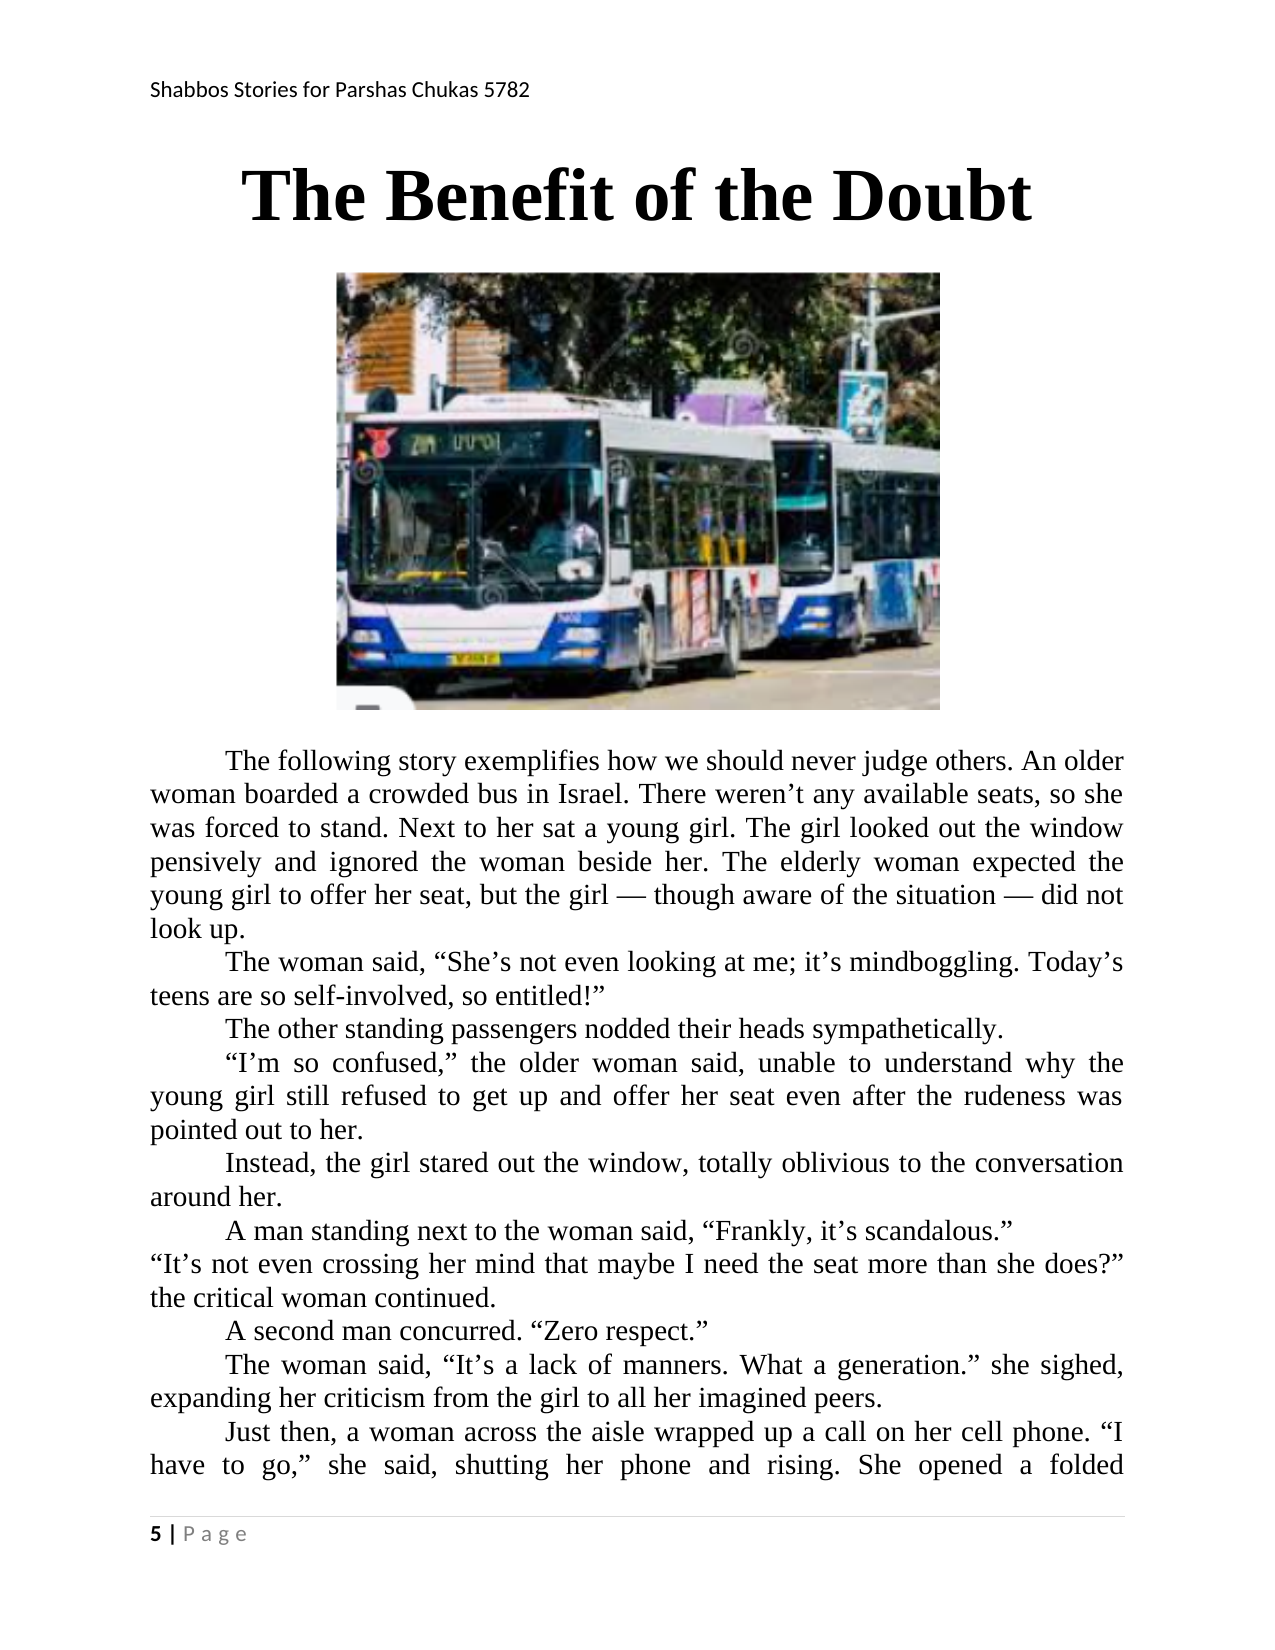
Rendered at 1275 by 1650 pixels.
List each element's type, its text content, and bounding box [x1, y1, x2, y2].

text The Benefit of the Doubt [150, 150, 1125, 236]
text A second man concurred. “Zero respect.” [150, 1313, 1125, 1347]
text “It’s not even crossing her mind that maybe I need the seat more than she does?” the critical woman continued. [150, 1246, 1125, 1313]
text The following story exemplifies how we should never judge others. An older woman boarded a crowded bus in Israel. There weren’t any available seats, so she was forced to stand. Next to her sat a young girl. The girl looked out the window pensively and ignored the woman beside her. The elderly woman expected the young girl to offer her seat, but the girl — though aware of the situation — did not look up. [150, 743, 1125, 944]
text The other standing passengers nodded their heads sympathetically. [150, 1011, 1125, 1045]
text Instead, the girl stared out the window, totally oblivious to the conversation around her. [150, 1146, 1125, 1213]
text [150, 1414, 1125, 1481]
text A man standing next to the woman said, “Frankly, it’s scandalous.” [150, 1213, 1125, 1246]
text “I’m so confused,” the older woman said, unable to understand why the young girl still refused to get up and offer her seat even after the rudeness was pointed out to her. [150, 1045, 1125, 1146]
text The woman said, “It’s a lack of manners. What a generation.” she sighed, expanding her criticism from the girl to all her imagined peers. [150, 1347, 1125, 1414]
text The woman said, “She’s not even looking at me; it’s mindboggling. Today’s teens are so self-involved, so entitled!” [150, 944, 1125, 1011]
picture [335, 269, 940, 710]
